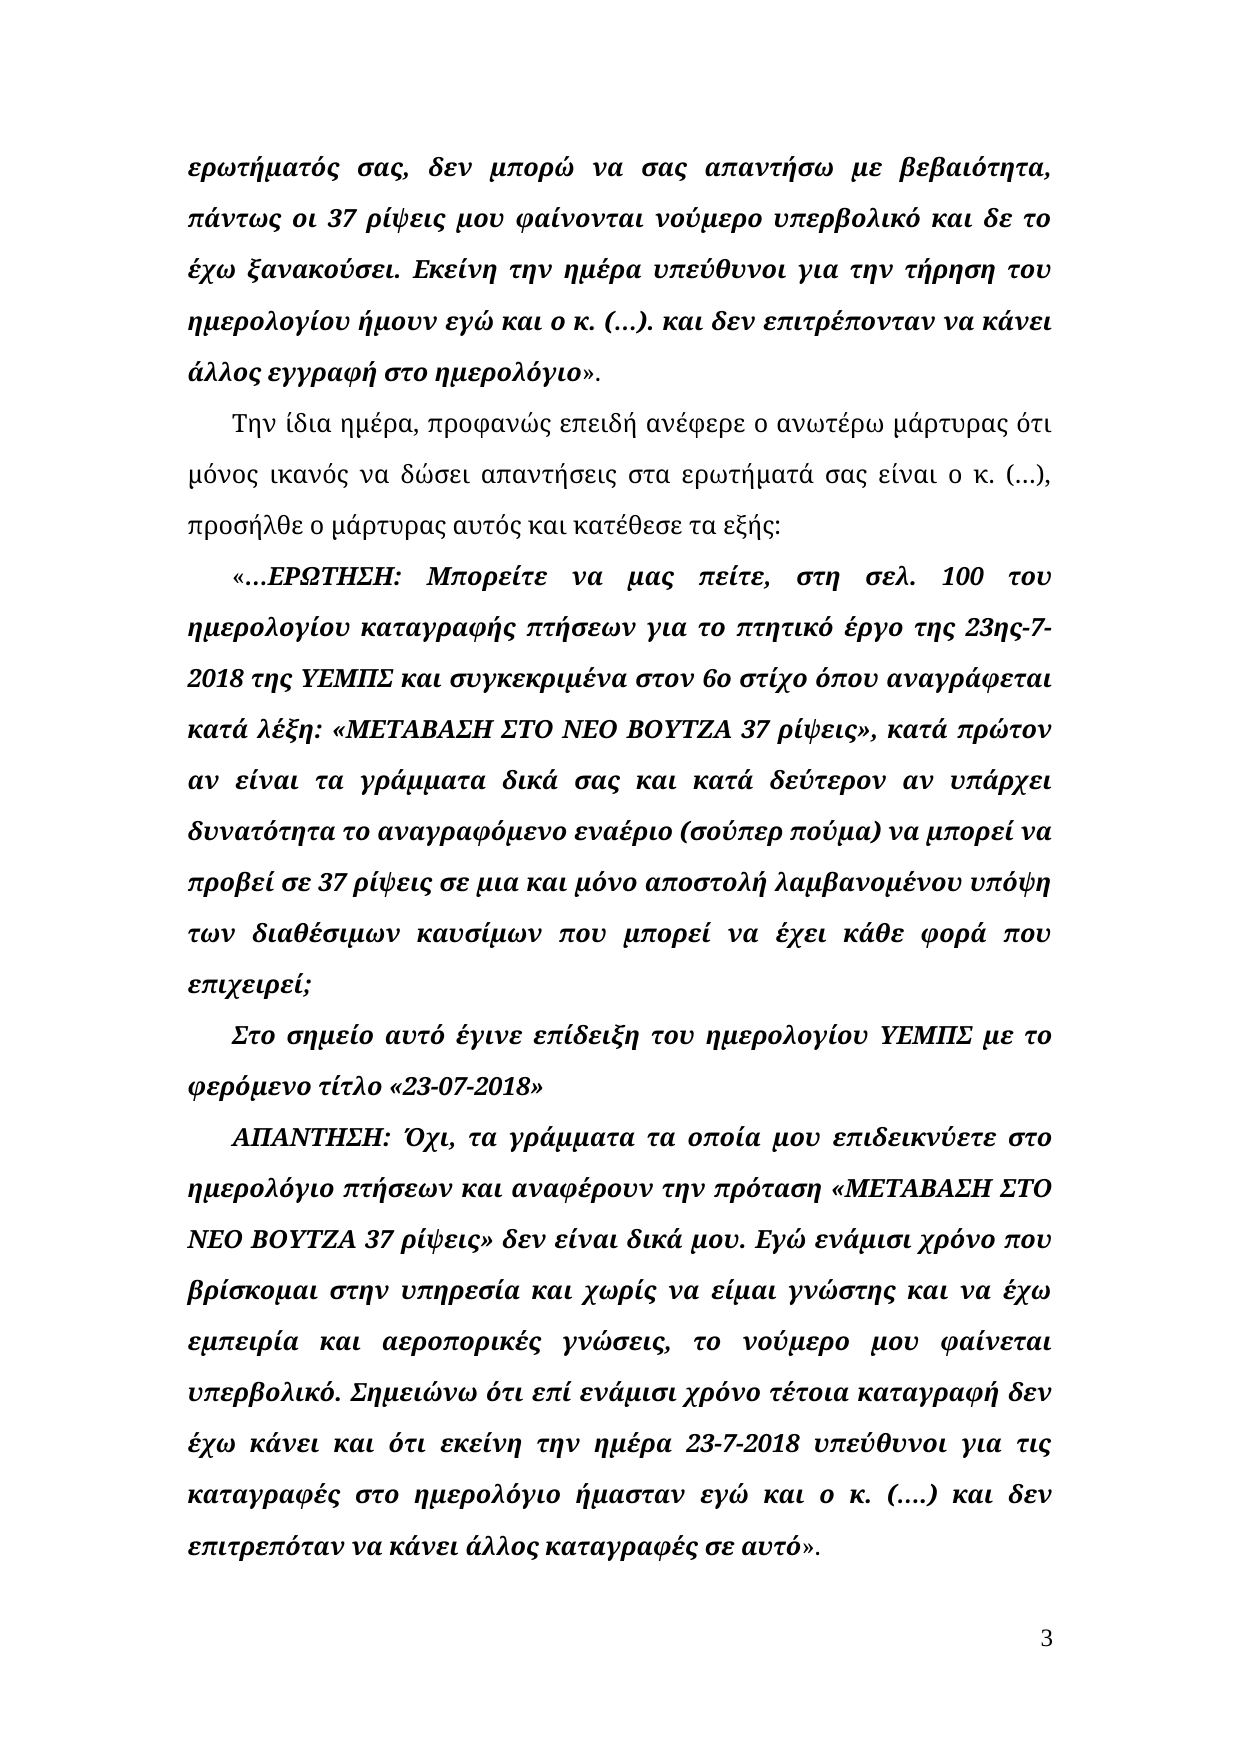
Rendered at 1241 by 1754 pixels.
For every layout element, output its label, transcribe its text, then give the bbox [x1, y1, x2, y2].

text «…ΕΡΩΤΗΣΗ: Μπορείτε να μας πείτε, στη σελ. 100 του ημερολογίου καταγραφής πτήσεων για το πτητικό έργο της 23ης-7-2018 της ΥΕΜΠΣ και συγκεκριμένα στον 6ο στίχο όπου αναγράφεται κατά λέξη: «ΜΕΤΑΒΑΣΗ ΣΤΟ ΝΕΟ ΒΟΥΤΖΑ 37 ρίψεις», κατά πρώτον αν είναι τα γράμματα δικά σας και κατά δεύτερον αν υπάρχει δυνατότητα το αναγραφόμενο εναέριο (σούπερ πούμα) να μπορεί να προβεί σε 37 ρίψεις σε μια και μόνο αποστολή λαμβανομένου υπόψη των διαθέσιμων καυσίμων που μπορεί να έχει κάθε φορά που επιχειρεί; [187, 558, 1053, 1001]
text Στο σημείο αυτό έγινε επίδειξη του ημερολογίου ΥΕΜΠΣ με το φερόμενο τίτλο «23-07-2018» [187, 1018, 1053, 1103]
text Την ίδια ημέρα, προφανώς επειδή ανέφερε ο ανωτέρω μάρτυρας ότι μόνος ικανός να δώσει απαντήσεις στα ερωτήματά σας είναι ο κ. (…), προσήλθε ο μάρτυρας αυτός και κατέθεσε τα εξής: [187, 405, 1053, 541]
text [187, 150, 1053, 388]
text ΑΠΑΝΤΗΣΗ: Όχι, τα γράμματα τα οποία μου επιδεικνύετε στο ημερολόγιο πτήσεων και αναφέρουν την πρόταση «ΜΕΤΑΒΑΣΗ ΣΤΟ ΝΕΟ ΒΟΥΤΖΑ 37 ρίψεις» δεν είναι δικά μου. Εγώ ενάμισι χρόνο που βρίσκομαι στην υπηρεσία και χωρίς να είμαι γνώστης και να έχω εμπειρία και αεροπορικές γνώσεις, το νούμερο μου φαίνεται υπερβολικό. Σημειώνω ότι επί ενάμισι χρόνο τέτοια καταγραφή δεν έχω κάνει και ότι εκείνη την ημέρα 23-7-2018 υπεύθυνοι για τις καταγραφές στο ημερολόγιο ήμασταν εγώ και ο κ. (….) και δεν επιτρεπόταν να κάνει άλλος καταγραφές σε αυτό». [187, 1120, 1053, 1562]
